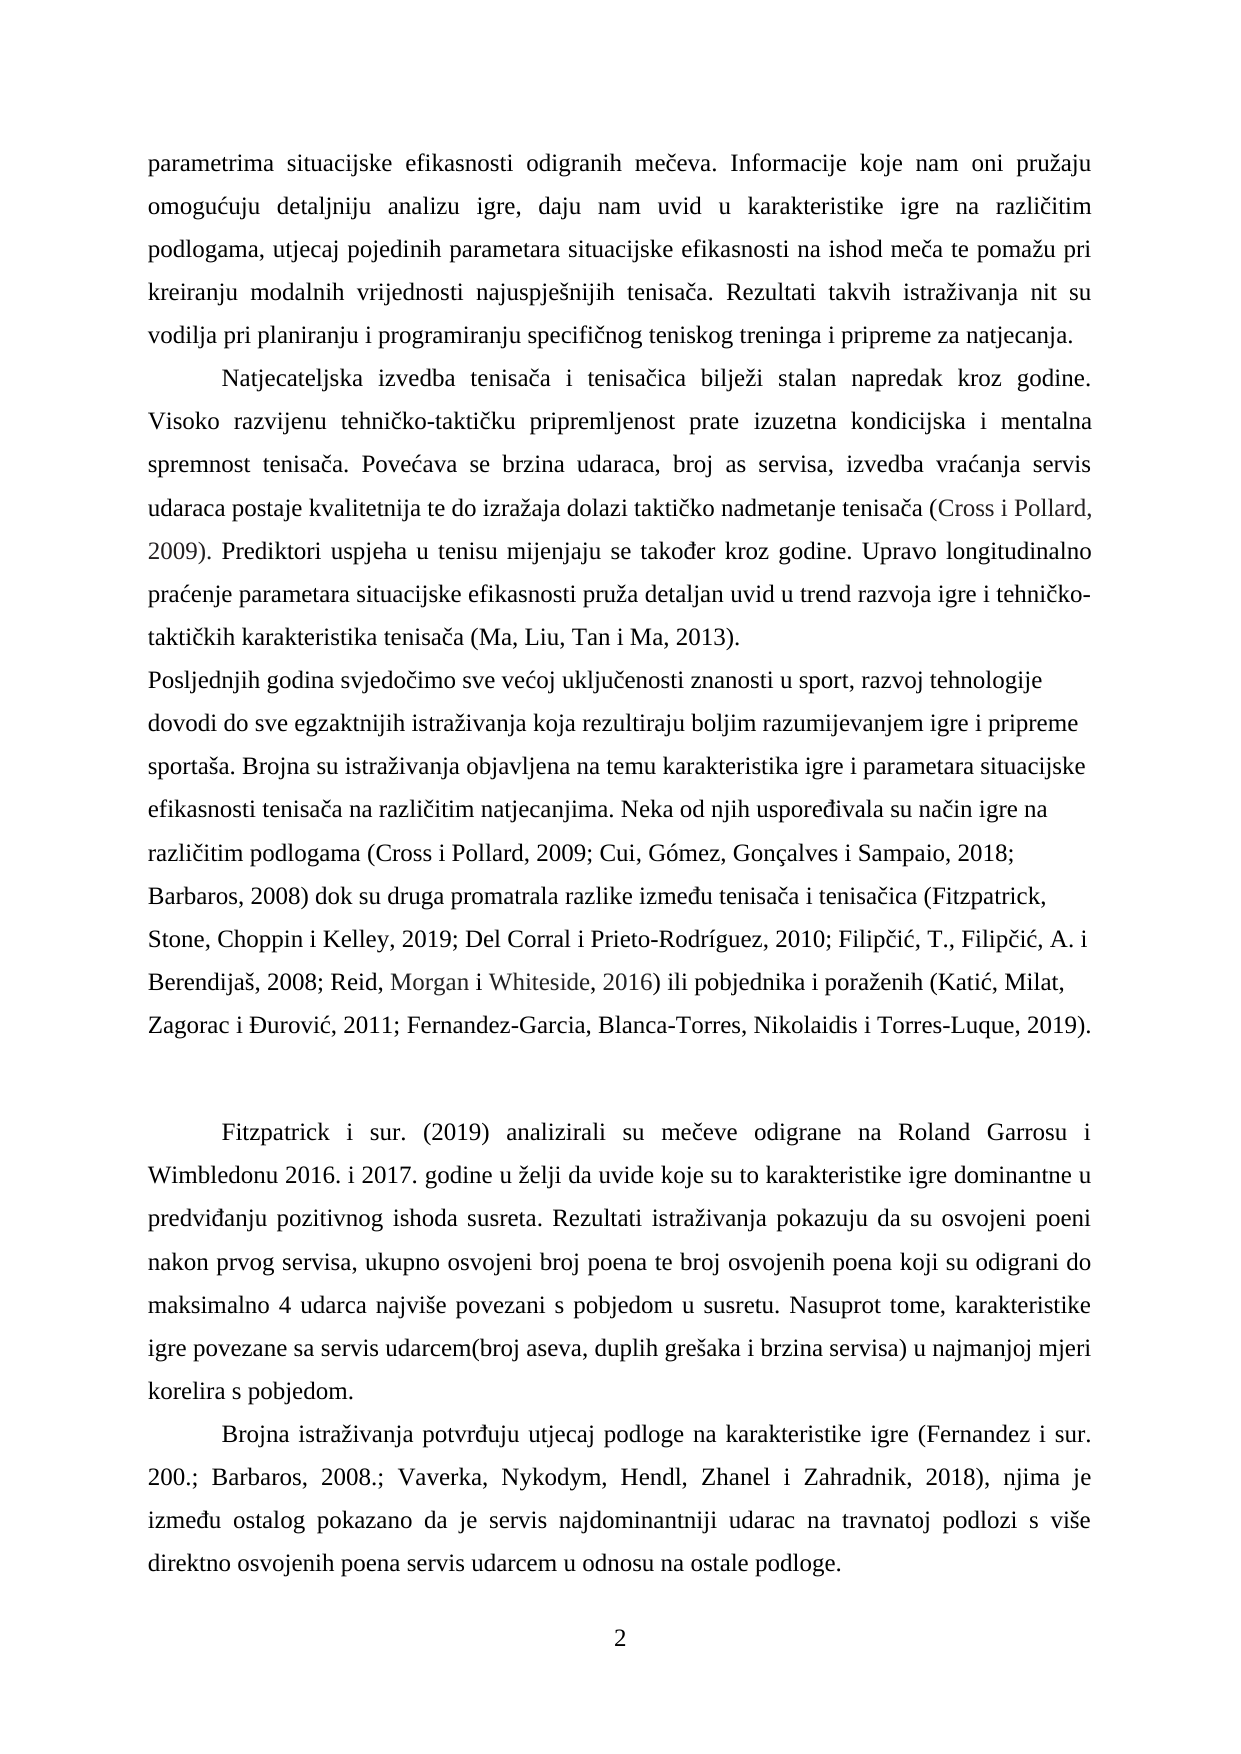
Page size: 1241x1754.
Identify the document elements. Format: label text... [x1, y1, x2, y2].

text Natjecateljska izvedba tenisača i tenisačica bilježi stalan napredak kroz godine. Visoko razvijenu tehničko-taktičku pripremljenost prate izuzetna kondicijska i mentalna spremnost tenisača. Povećava se brzina udaraca, broj as servisa, izvedba vraćanja servis udaraca postaje kvalitetnija te do izražaja dolazi taktičko nadmetanje tenisača (Cross i Pollard, 2009). Prediktori uspjeha u tenisu mijenjaju se također kroz godine. Upravo longitudinalno praćenje parametara situacijske efikasnosti pruža detaljan uvid u trend razvoja igre i tehničko-taktičkih karakteristika tenisača (Ma, Liu, Tan i Ma, 2013). [148, 363, 1092, 651]
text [148, 148, 1092, 349]
text Posljednjih godina svjedočimo sve većoj uključenosti znanosti u sport, razvoj tehnologije dovodi do sve egzaktnijih istraživanja koja rezultiraju boljim razumijevanjem igre i pripreme sportaša. Brojna su istraživanja objavljena na temu karakteristika igre i parametara situacijske efikasnosti tenisača na različitim natjecanjima. Neka od njih uspoređivala su način igre na različitim podlogama (Cross i Pollard, 2009; Cui, Gómez, Gonçalves i Sampaio, 2018; Barbaros, 2008) dok su druga promatrala razlike između tenisača i tenisačica (Fitzpatrick, Stone, Choppin i Kelley, 2019; Del Corral i Prieto-Rodríguez, 2010; Filipčić, T., Filipčić, A. i Berendijaš, 2008; Reid, Morgan i Whiteside, 2016) ili pobjednika i poraženih (Katić, Milat, Zagorac i Đurović, 2011; Fernandez-Garcia, Blanca-Torres, Nikolaidis i Torres-Luque, 2019). [148, 665, 1092, 1039]
text Brojna istraživanja potvrđuju utjecaj podloge na karakteristike igre (Fernandez i sur. 200.; Barbaros, 2008.; Vaverka, Nykodym, Hendl, Zhanel i Zahradnik, 2018), njima je između ostalog pokazano da je servis najdominantniji udarac na travnatoj podlozi s više direktno osvojenih poena servis udarcem u odnosu na ostale podloge. [148, 1419, 1092, 1577]
text Fitzpatrick i sur. (2019) analizirali su mečeve odigrane na Roland Garrosu i Wimbledonu 2016. i 2017. godine u želji da uvide koje su to karakteristike igre dominantne u predviđanju pozitivnog ishoda susreta. Rezultati istraživanja pokazuju da su osvojeni poeni nakon prvog servisa, ukupno osvojeni broj poena te broj osvojenih poena koji su odigrani do maksimalno 4 udarca najviše povezani s pobjedom u susretu. Nasuprot tome, karakteristike igre povezane sa servis udarcem(broj aseva, duplih grešaka i brzina servisa) u najmanjoj mjeri korelira s pobjedom. [148, 1117, 1092, 1405]
